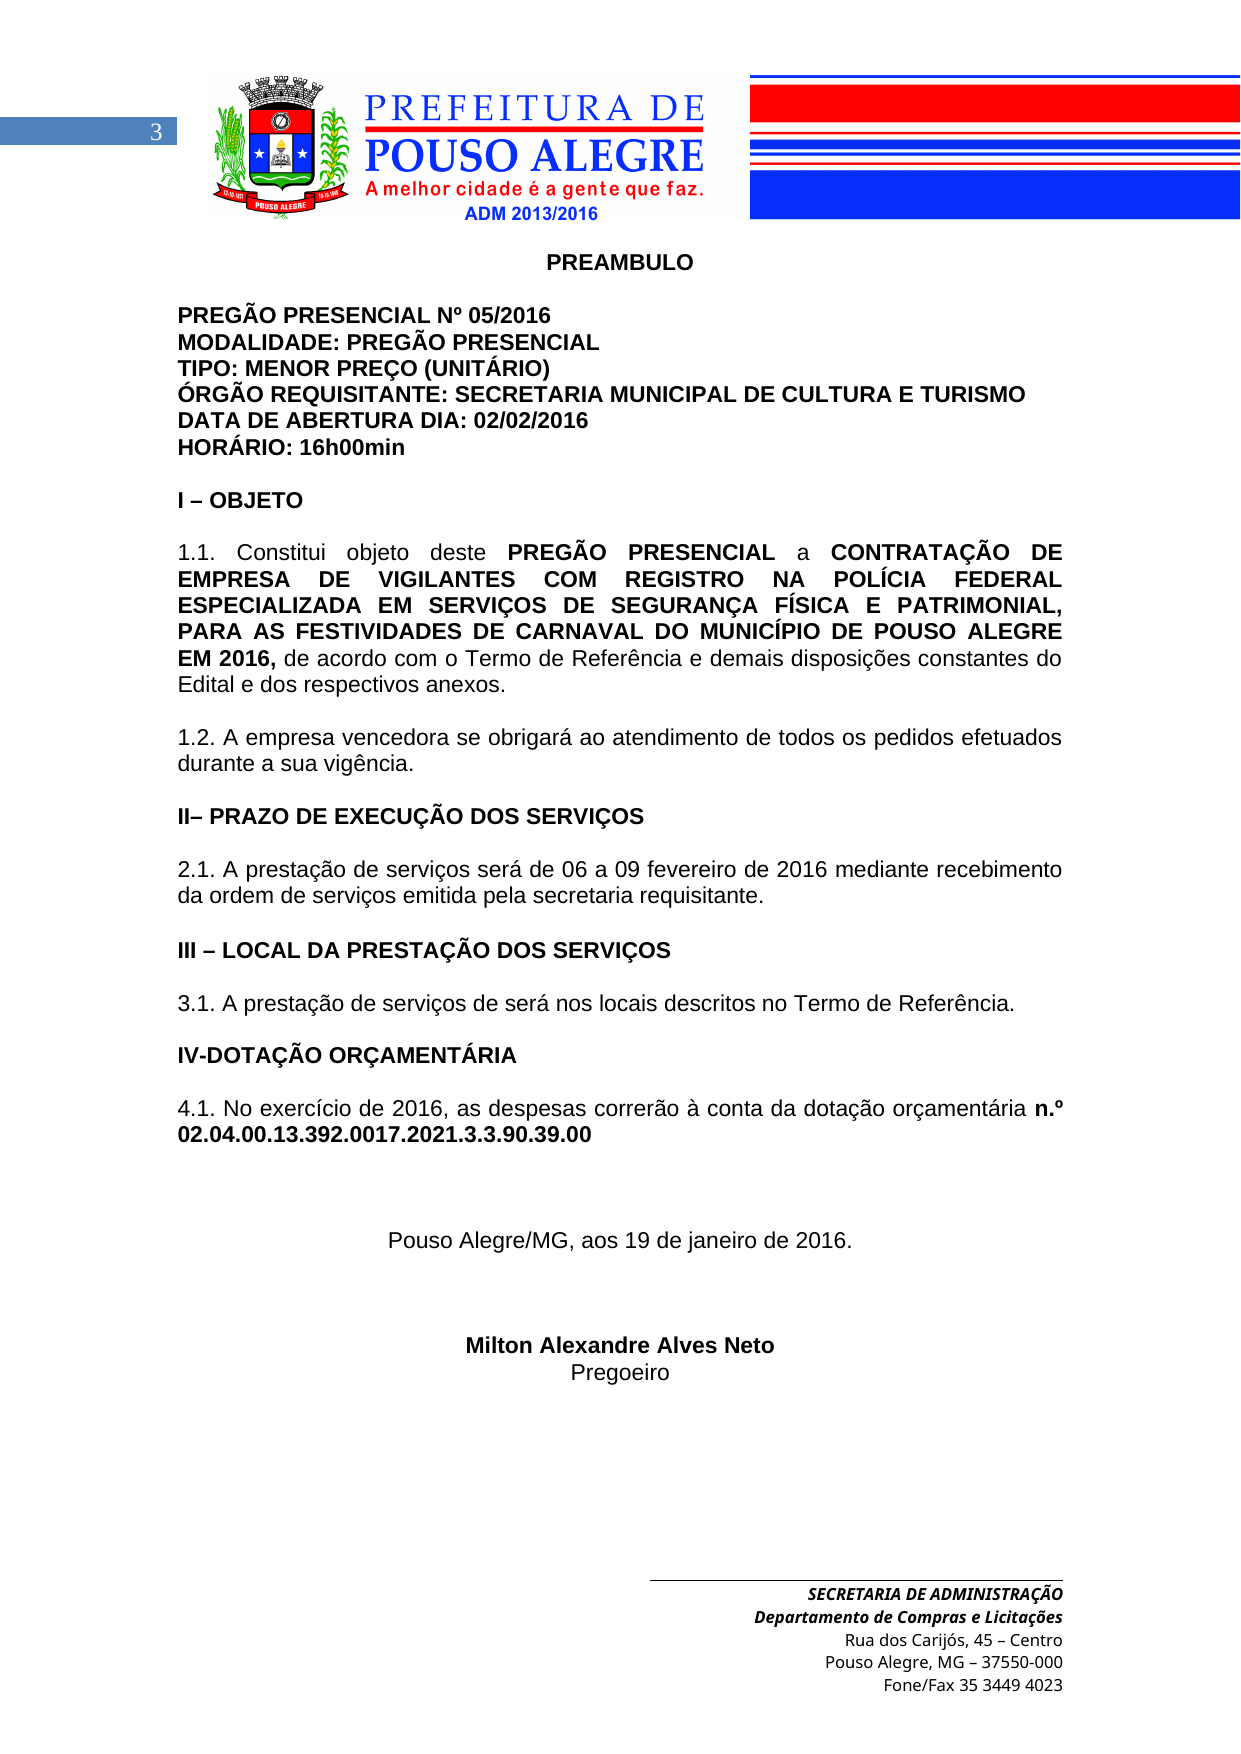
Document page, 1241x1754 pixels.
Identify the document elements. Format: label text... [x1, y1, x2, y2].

text Milton Alexandre Alves Neto [177, 1332, 1063, 1359]
text PREGÃO PRESENCIAL Nº 05/2016 [177, 302, 1063, 328]
text Pregoeiro [177, 1359, 1063, 1385]
text PREAMBULO [177, 249, 1063, 276]
text 3.1. A prestação de serviços de será nos locais descritos no Termo de Referência. [177, 990, 1063, 1016]
text DATA DE ABERTURA DIA: 02/02/2016 [177, 407, 1063, 434]
text Pouso Alegre/MG, aos 19 de janeiro de 2016. [177, 1227, 1063, 1253]
text II– PRAZO DE EXECUÇÃO DOS SERVIÇOS [177, 803, 1063, 829]
text 1.1. Constitui objeto deste PREGÃO PRESENCIAL a CONTRATAÇÃO DE EMPRESA DE VIGILANTES COM REGISTRO NA POLÍCIA FEDERAL ESPECIALIZADA EM SERVIÇOS DE SEGURANÇA FÍSICA E PATRIMONIAL, PARA AS FESTIVIDADES DE CARNAVAL DO MUNICÍPIO DE POUSO ALEGRE EM 2016, de acordo com o Termo de Referência e demais disposições constantes do Edital e dos respectivos anexos. [177, 539, 1063, 697]
text III – LOCAL DA PRESTAÇÃO DOS SERVIÇOS [177, 937, 1063, 963]
picture [206, 73, 1241, 221]
text TIPO: MENOR PREÇO (UNITÁRIO) [177, 355, 1063, 381]
text HORÁRIO: 16h00min [177, 434, 1063, 460]
text IV-DOTAÇÃO ORÇAMENTÁRIA [177, 1042, 1063, 1069]
text ÓRGÃO REQUISITANTE: SECRETARIA MUNICIPAL DE CULTURA E TURISMO [177, 381, 1063, 407]
text I – OBJETO [177, 487, 1063, 513]
text 1.2. A empresa vencedora se obrigará ao atendimento de todos os pedidos efetuados durante a sua vigência. [177, 724, 1063, 776]
text 2.1. A prestação de serviços será de 06 a 09 fevereiro de 2016 mediante recebimento da ordem de serviços emitida pela secretaria requisitante. [177, 856, 1063, 908]
text MODALIDADE: PREGÃO PRESENCIAL [177, 328, 1063, 355]
text 4.1. No exercício de 2016, as despesas correrão à conta da dotação orçamentária n.º 02.04.00.13.392.0017.2021.3.3.90.39.00 [177, 1095, 1063, 1148]
